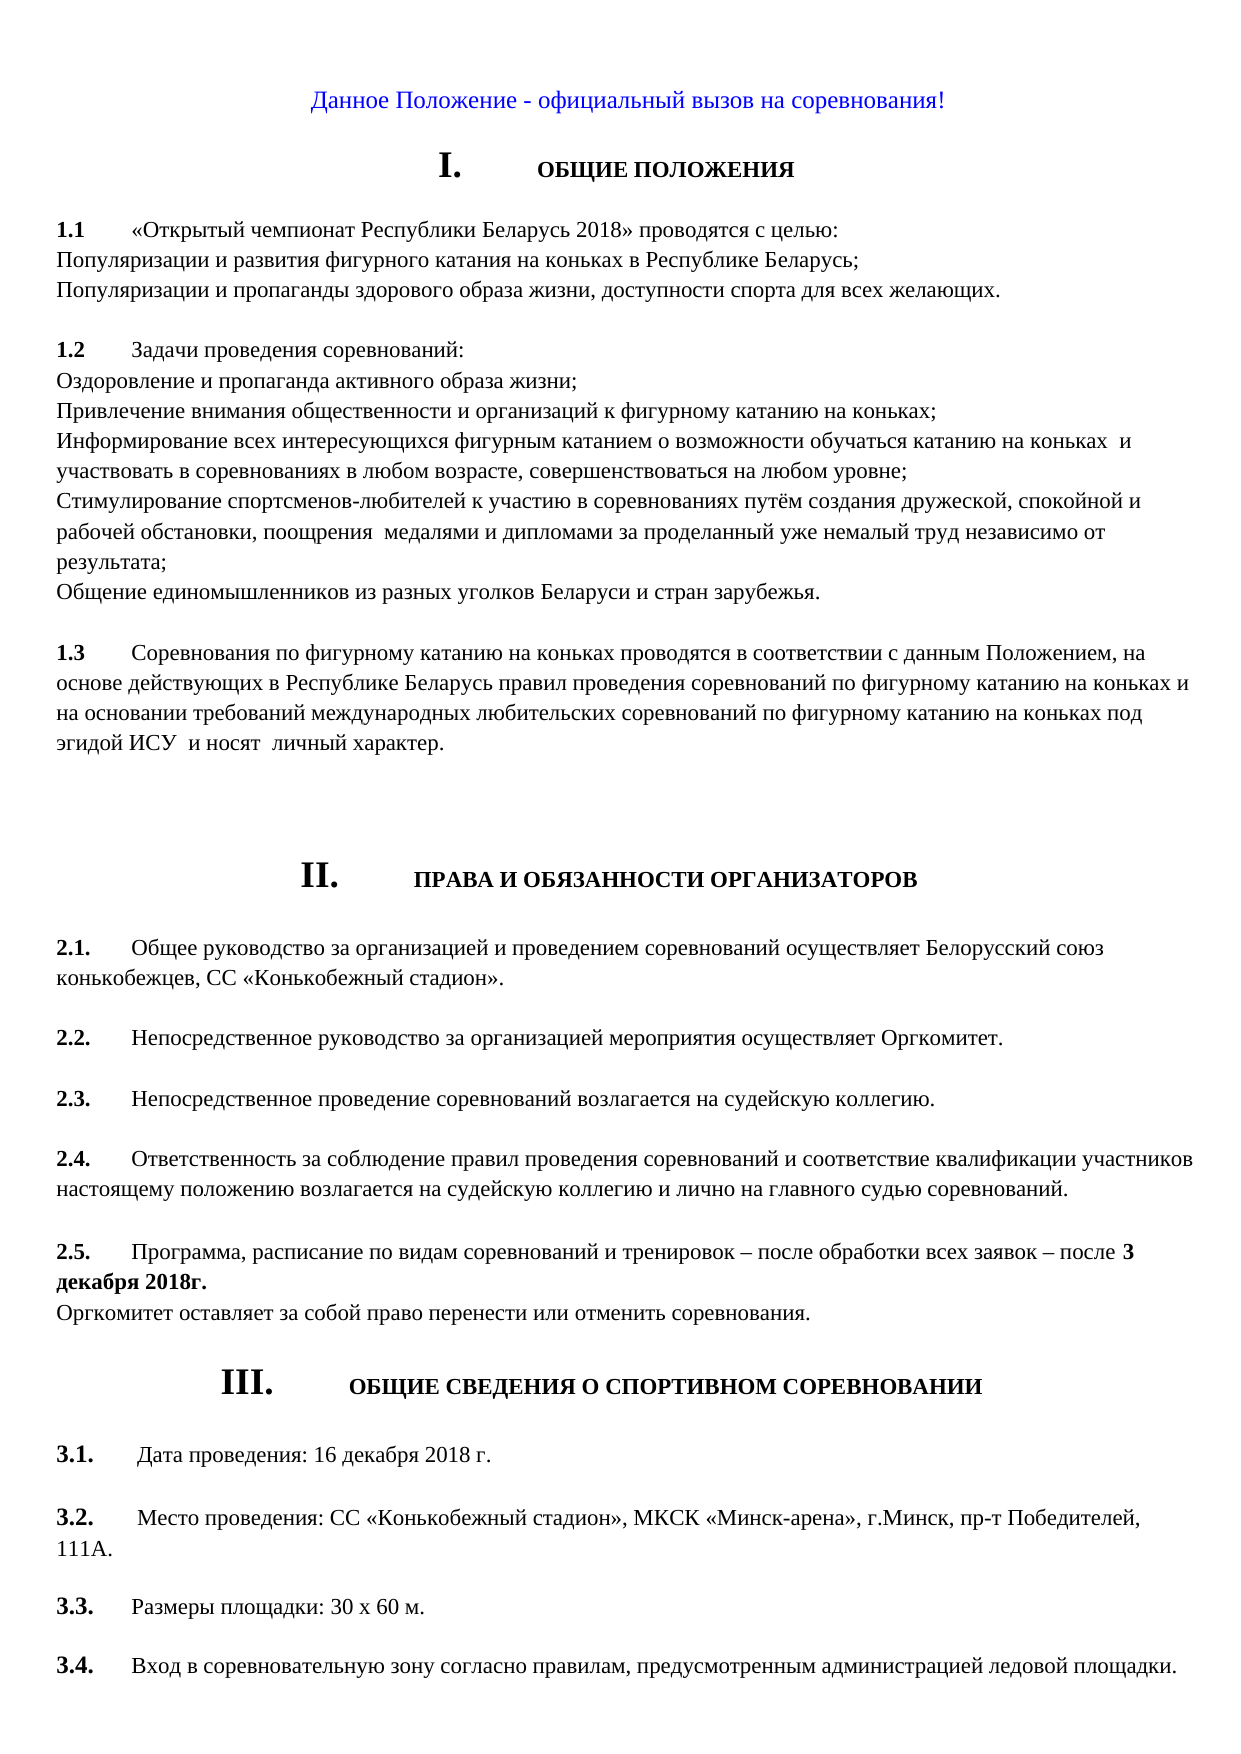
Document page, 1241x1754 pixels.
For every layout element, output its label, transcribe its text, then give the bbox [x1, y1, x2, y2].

list Размеры площадки: 30 х 60 м. [56, 1591, 1200, 1620]
list Непосредственное руководство за организацией мероприятия осуществляет Оргкомитет. [56, 1024, 1200, 1051]
list ПРАВА И ОБЯЗАННОСТИ ОРГАНИЗАТОРОВ [56, 852, 1200, 895]
text Стимулирование спортсменов-любителей к участию в соревнованиях путём создания дружеской, спокойной и рабочей обстановки, поощрения медалями и дипломами за проделанный уже немалый труд независимо от результата; [56, 488, 1200, 574]
list Место проведения: СС «Конькобежный стадион», МКСК «Минск-арена», г.Минск, пр-т Победителей, 111А. [56, 1502, 1200, 1561]
list Дата проведения: 16 декабря 2018 г. [56, 1439, 1200, 1468]
text Популяризации и развития фигурного катания на коньках в Республике Беларусь; [56, 246, 1200, 272]
list Вход в соревновательную зону согласно правилам, предусмотренным администрацией ледовой площадки. [56, 1651, 1200, 1679]
text Популяризации и пропаганды здорового образа жизни, доступности спорта для всех желающих. [56, 276, 1200, 302]
list Программа, расписание по видам соревнований и тренировок – после обработки всех заявок – после 3 декабря 2018г. Оргкомитет оставляет за собой право перенести или отменить соревнования. [56, 1238, 1200, 1325]
list ОБЩИЕ ПОЛОЖЕНИЯ [56, 142, 1200, 186]
text Общение единомышленников из разных уголков Беларуси и стран зарубежья. [56, 578, 1200, 604]
text Оздоровление и пропаганда активного образа жизни; [56, 367, 1200, 393]
text Привлечение внимания общественности и организаций к фигурному катанию на коньках; [56, 397, 1200, 423]
text 1.2 Задачи проведения соревнований: [56, 337, 1200, 363]
text Данное Положение - официальный вызов на соревнования! [56, 85, 1200, 114]
list Общее руководство за организацией и проведением соревнований осуществляет Белорусский союз конькобежцев, СС «Конькобежный стадион». [56, 934, 1200, 990]
list Ответственность за соблюдение правил проведения соревнований и соответствие квалификации участников настоящему положению возлагается на судейскую коллегию и лично на главного судью соревнований. [56, 1145, 1200, 1234]
text 1.1 «Открытый чемпионат Республики Беларусь 2018» проводятся с целью: [56, 216, 1200, 242]
text Информирование всех интересующихся фигурным катанием о возможности обучаться катанию на коньках и участвовать в соревнованиях в любом возрасте, совершенствоваться на любом уровне; [56, 427, 1200, 484]
list Непосредственное проведение соревнований возлагается на судейскую коллегию. [56, 1085, 1200, 1111]
list ОБЩИЕ СВЕДЕНИЯ О СПОРТИВНОМ СОРЕВНОВАНИИ [56, 1359, 1200, 1402]
text 1.3 Соревнования по фигурному катанию на коньках проводятся в соответствии с данным Положением, на основе действующих в Республике Беларусь правил проведения соревнований по фигурному катанию на коньках и на основании требований международных любительских соревнований по фигурному катанию на коньках под эгидой ИСУ и носят личный характер. [56, 639, 1200, 756]
